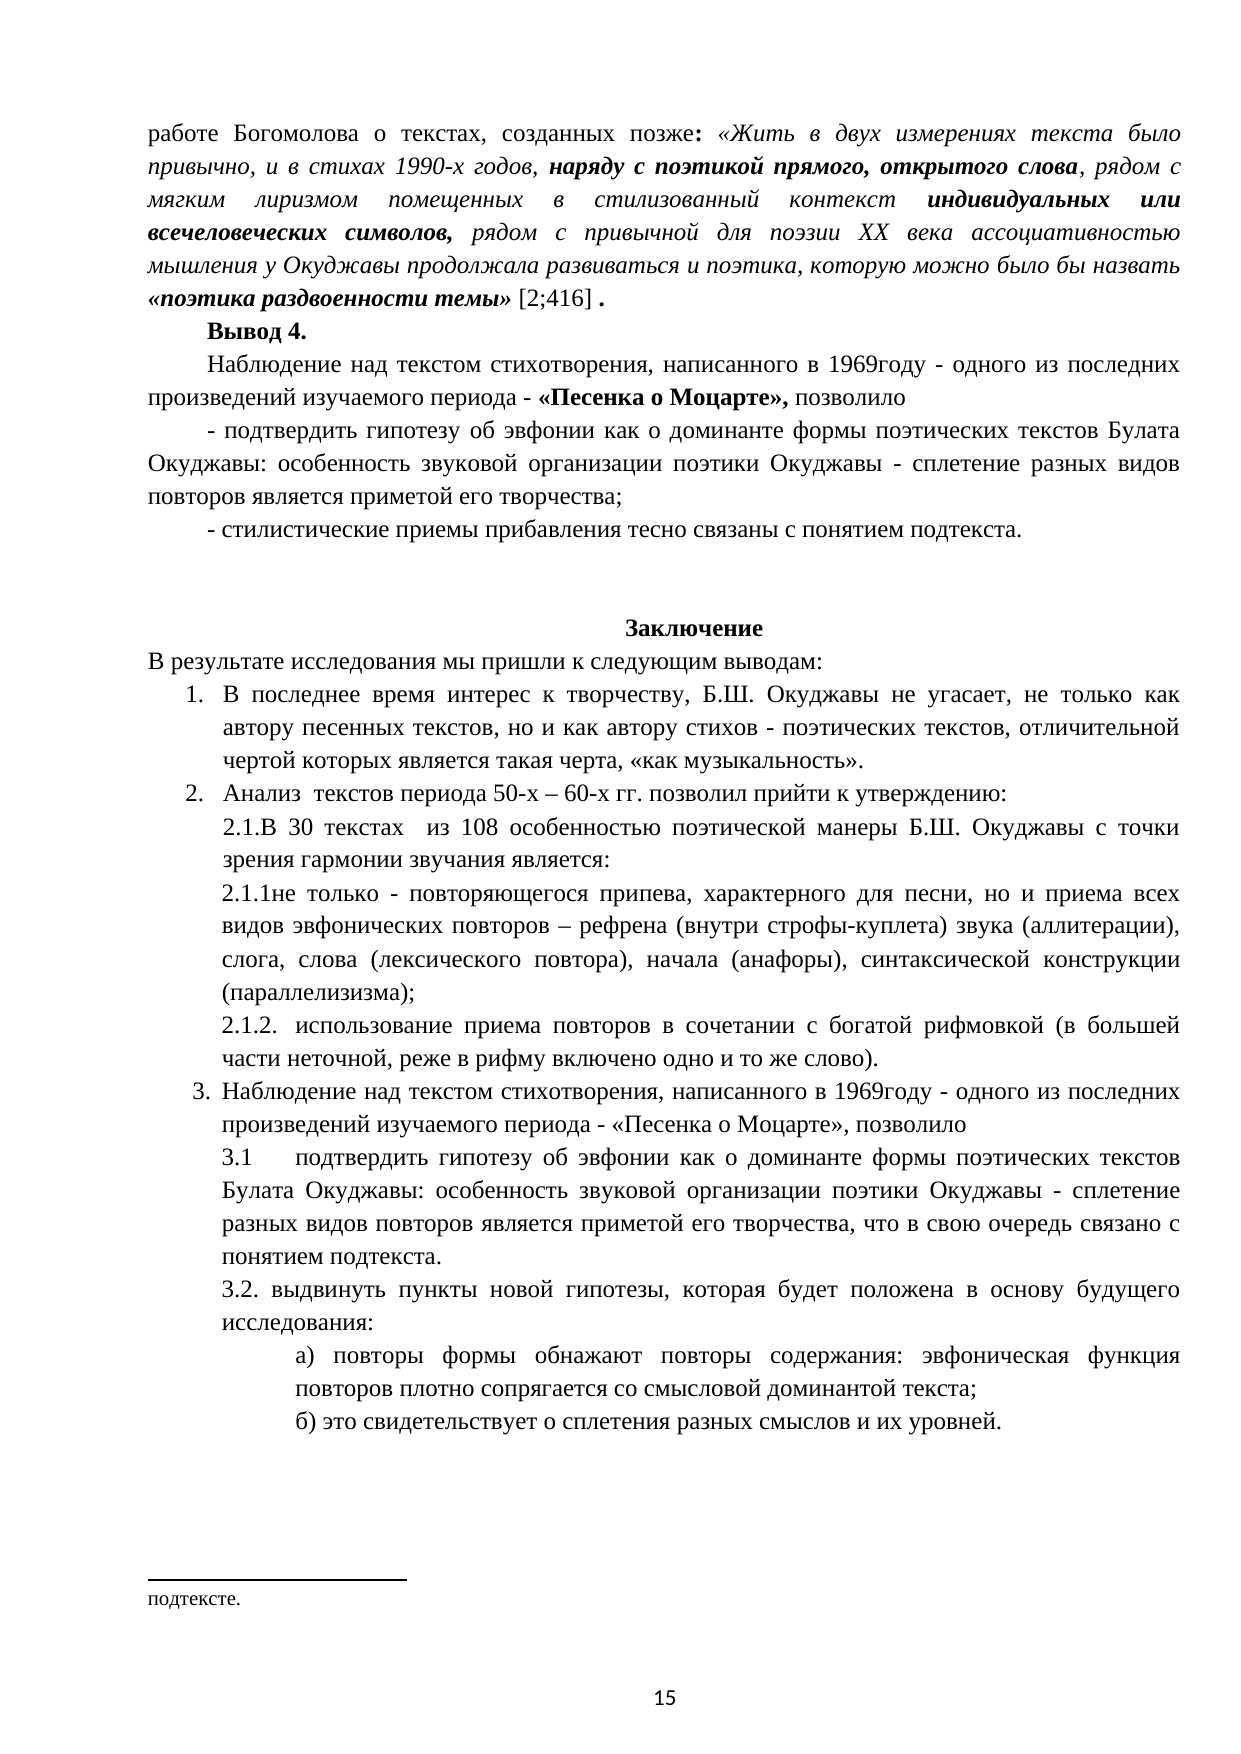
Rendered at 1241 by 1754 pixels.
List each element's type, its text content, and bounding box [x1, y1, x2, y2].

list Наблюдение над текстом стихотворения, написанного в 1969году - одного из последних произведений изучаемого периода - «Песенка о Моцарте», позволило [148, 349, 1181, 411]
list 3.2. выдвинуть пункты новой гипотезы, которая будет положена в основу будущего исследования: [221, 1274, 1181, 1336]
list 2.1.1не только - повторяющегося припева, характерного для песни, но и приема всех видов эвфонических повторов – рефрена (внутри строфы-куплета) звука (аллитерации), слога, слова (лексического повтора), начала (анафоры), синтаксической конструкции (параллелизизма); [221, 878, 1181, 1005]
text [148, 118, 1181, 312]
text В результате исследования мы пришли к следующим выводам: [148, 646, 1181, 675]
list а) повторы формы обнажают повторы содержания: эвфоническая функция повторов плотно сопрягается со смысловой доминантой текста; [295, 1340, 1181, 1402]
list Анализ текстов периода 50-х – 60-х гг. позволил прийти к утверждению: [185, 778, 1181, 807]
list 2.1.В 30 текстах из 108 особенностью поэтической манеры Б.Ш. Окуджавы с точки зрения гармонии звучания является: [223, 812, 1181, 873]
list б) это свидетельствует о сплетения разных смыслов и их уровней. [222, 1406, 1181, 1435]
list - подтвердить гипотезу об эвфонии как о доминанте формы поэтических текстов Булата Окуджавы: особенность звуковой организации поэтики Окуджавы - сплетение разных видов повторов является приметой его творчества; [148, 415, 1181, 510]
list 2.1.2. использование приема повторов в сочетании с богатой рифмовкой (в большей части неточной, реже в рифму включено одно и то же слово). [221, 1010, 1181, 1071]
subtitle Заключение [148, 613, 1181, 642]
list 3.1 подтвердить гипотезу об эвфонии как о доминанте формы поэтических текстов Булата Окуджавы: особенность звуковой организации поэтики Окуджавы - сплетение разных видов повторов является приметой его творчества, что в свою очередь связано с понятием подтекста. [221, 1142, 1181, 1269]
list - стилистические приемы прибавления тесно связаны с понятием подтекста. [148, 514, 1181, 543]
list В последнее время интерес к творчеству, Б.Ш. Окуджавы не угасает, не только как автору песенных текстов, но и как автору стихов - поэтических текстов, отличительной чертой которых является такая черта, «как музыкальность». [185, 679, 1181, 774]
list 3. Наблюдение над текстом стихотворения, написанного в 1969году - одного из последних произведений изучаемого периода - «Песенка о Моцарте», позволило [192, 1076, 1181, 1137]
text Вывод 4. [148, 316, 1181, 345]
